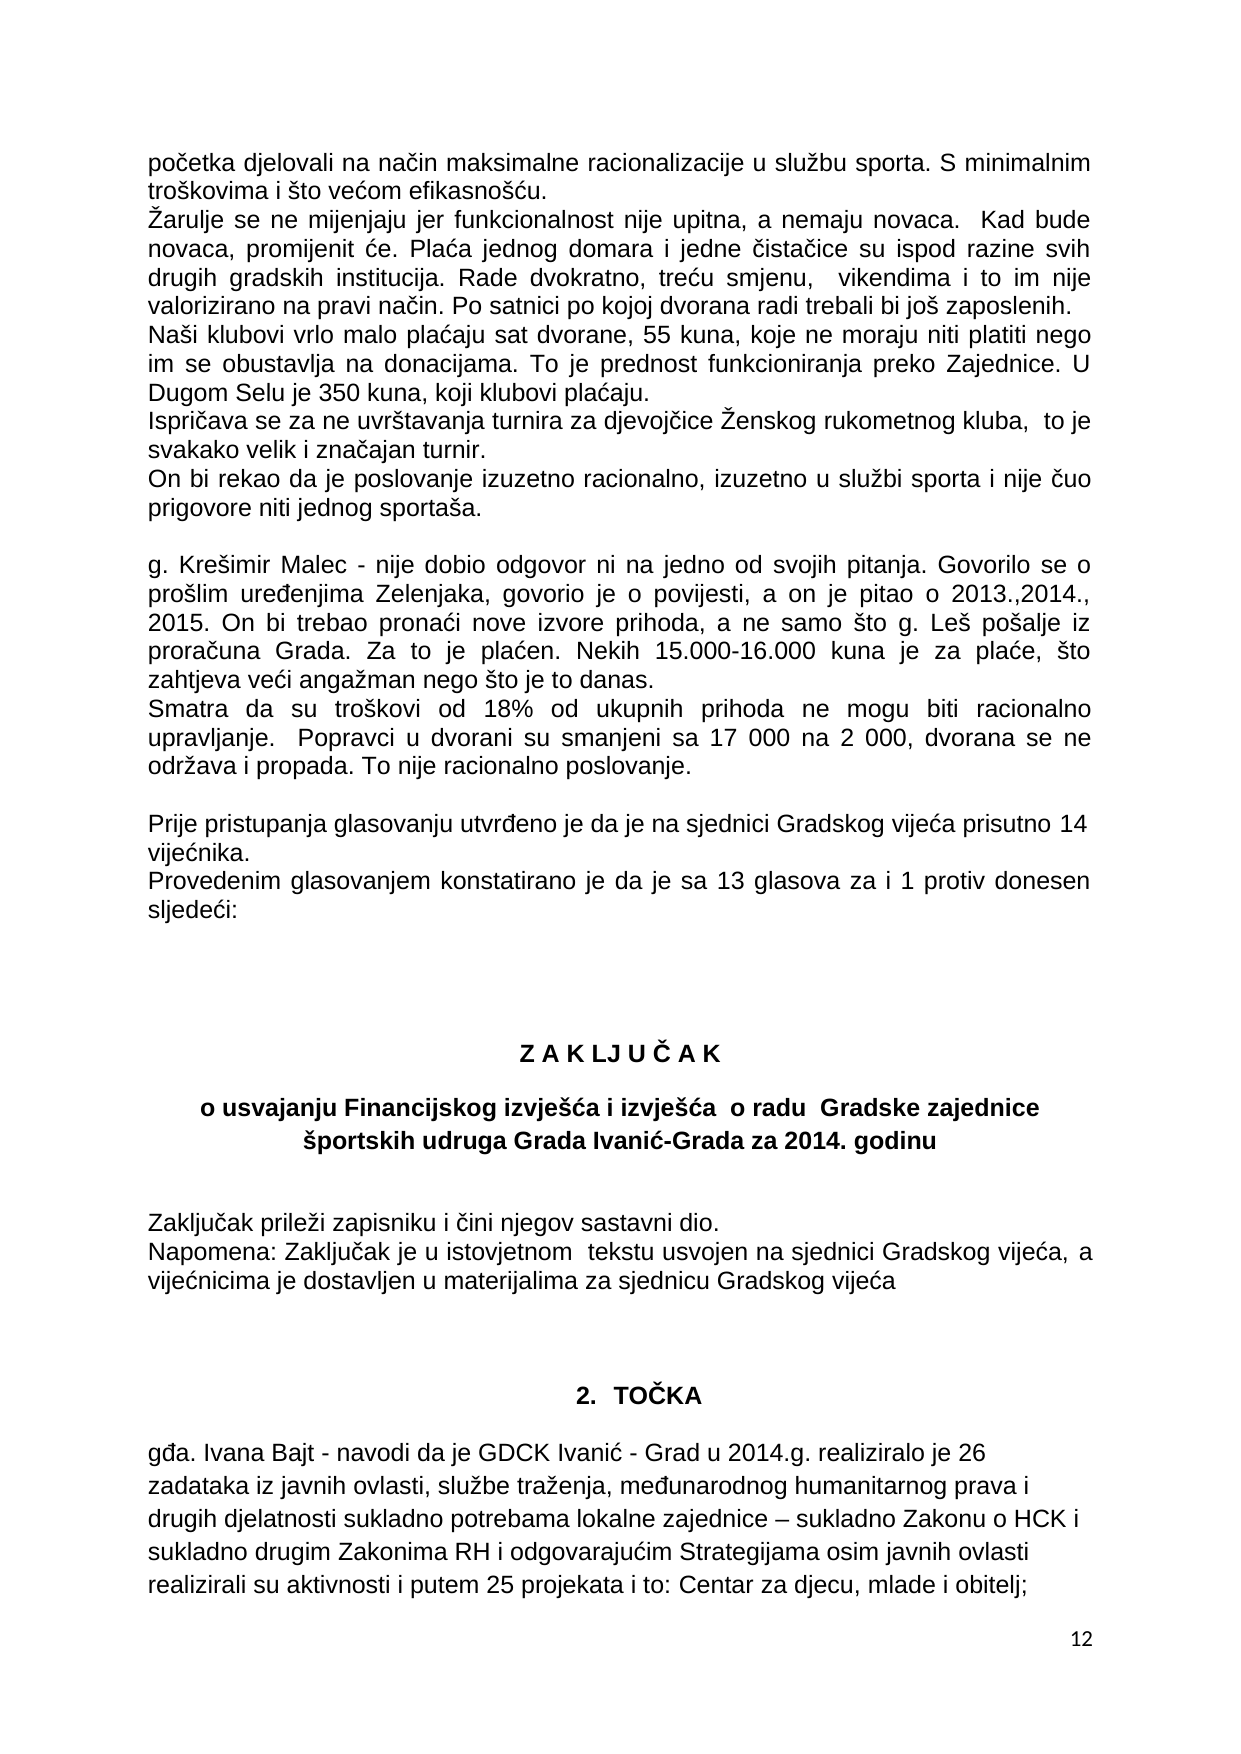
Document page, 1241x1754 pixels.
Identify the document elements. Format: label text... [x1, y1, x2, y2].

text g. Krešimir Malec - nije dobio odgovor ni na jedno od svojih pitanja. Govorilo se o prošlim uređenjima Zelenjaka, govorio je o povijesti, a on je pitao o 2013.,2014., 2015. On bi trebao pronaći nove izvore prihoda, a ne samo što g. Leš pošalje iz proračuna Grada. Za to je plaćen. Nekih 15.000-16.000 kuna je za plaće, što zahtjeva veći angažman nego što je to danas. [148, 550, 1093, 694]
text o usvajanju Financijskog izvješća i izvješća o radu Gradske zajednice športskih udruga Grada Ivanić-Grada za 2014. godinu [148, 1093, 1093, 1154]
text Z A K LJ U Č A K [148, 1039, 1093, 1068]
text Ispričava se za ne uvrštavanja turnira za djevojčice Ženskog rukometnog kluba, to je svakako velik i značajan turnir. [148, 406, 1093, 464]
text Naši klubovi vrlo malo plaćaju sat dvorane, 55 kuna, koje ne moraju niti platiti nego im se obustavlja na donacijama. To je prednost funkcioniranja preko Zajednice. U Dugom Selu je 350 kuna, koji klubovi plaćaju. [148, 320, 1093, 406]
text vijećnika. [148, 838, 1093, 866]
text On bi rekao da je poslovanje izuzetno racionalno, izuzetno u službi sporta i nije čuo prigovore niti jednog sportaša. [148, 464, 1093, 521]
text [148, 1438, 1093, 1599]
text Smatra da su troškovi od 18% od ukupnih prihoda ne mogu biti racionalno upravljanje. Popravci u dvorani su smanjeni sa 17 000 na 2 000, dvorana se ne održava i propada. To nije racionalno poslovanje. [148, 694, 1093, 780]
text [148, 148, 1093, 205]
text Napomena: Zaključak je u istovjetnom tekstu usvojen na sjednici Gradskog vijeća, a vijećnicima je dostavljen u materijalima za sjednicu Gradskog vijeća [148, 1237, 1093, 1294]
text Provedenim glasovanjem konstatirano je da je sa 13 glasova za i 1 protiv donesen sljedeći: [148, 866, 1093, 924]
text Žarulje se ne mijenjaju jer funkcionalnost nije upitna, a nemaju novaca. Kad bude novaca, promijenit će. Plaća jednog domara i jedne čistačice su ispod razine svih drugih gradskih institucija. Rade dvokratno, treću smjenu, vikendima i to im nije valorizirano na pravi način. Po satnici po kojoj dvorana radi trebali bi još zaposlenih. [148, 205, 1093, 320]
text Prije pristupanja glasovanju utvrđeno je da je na sjednici Gradskog vijeća prisutno 14 [148, 809, 1093, 838]
list TOČKA [185, 1381, 1093, 1409]
text Zaključak prileži zapisniku i čini njegov sastavni dio. [148, 1208, 1093, 1237]
